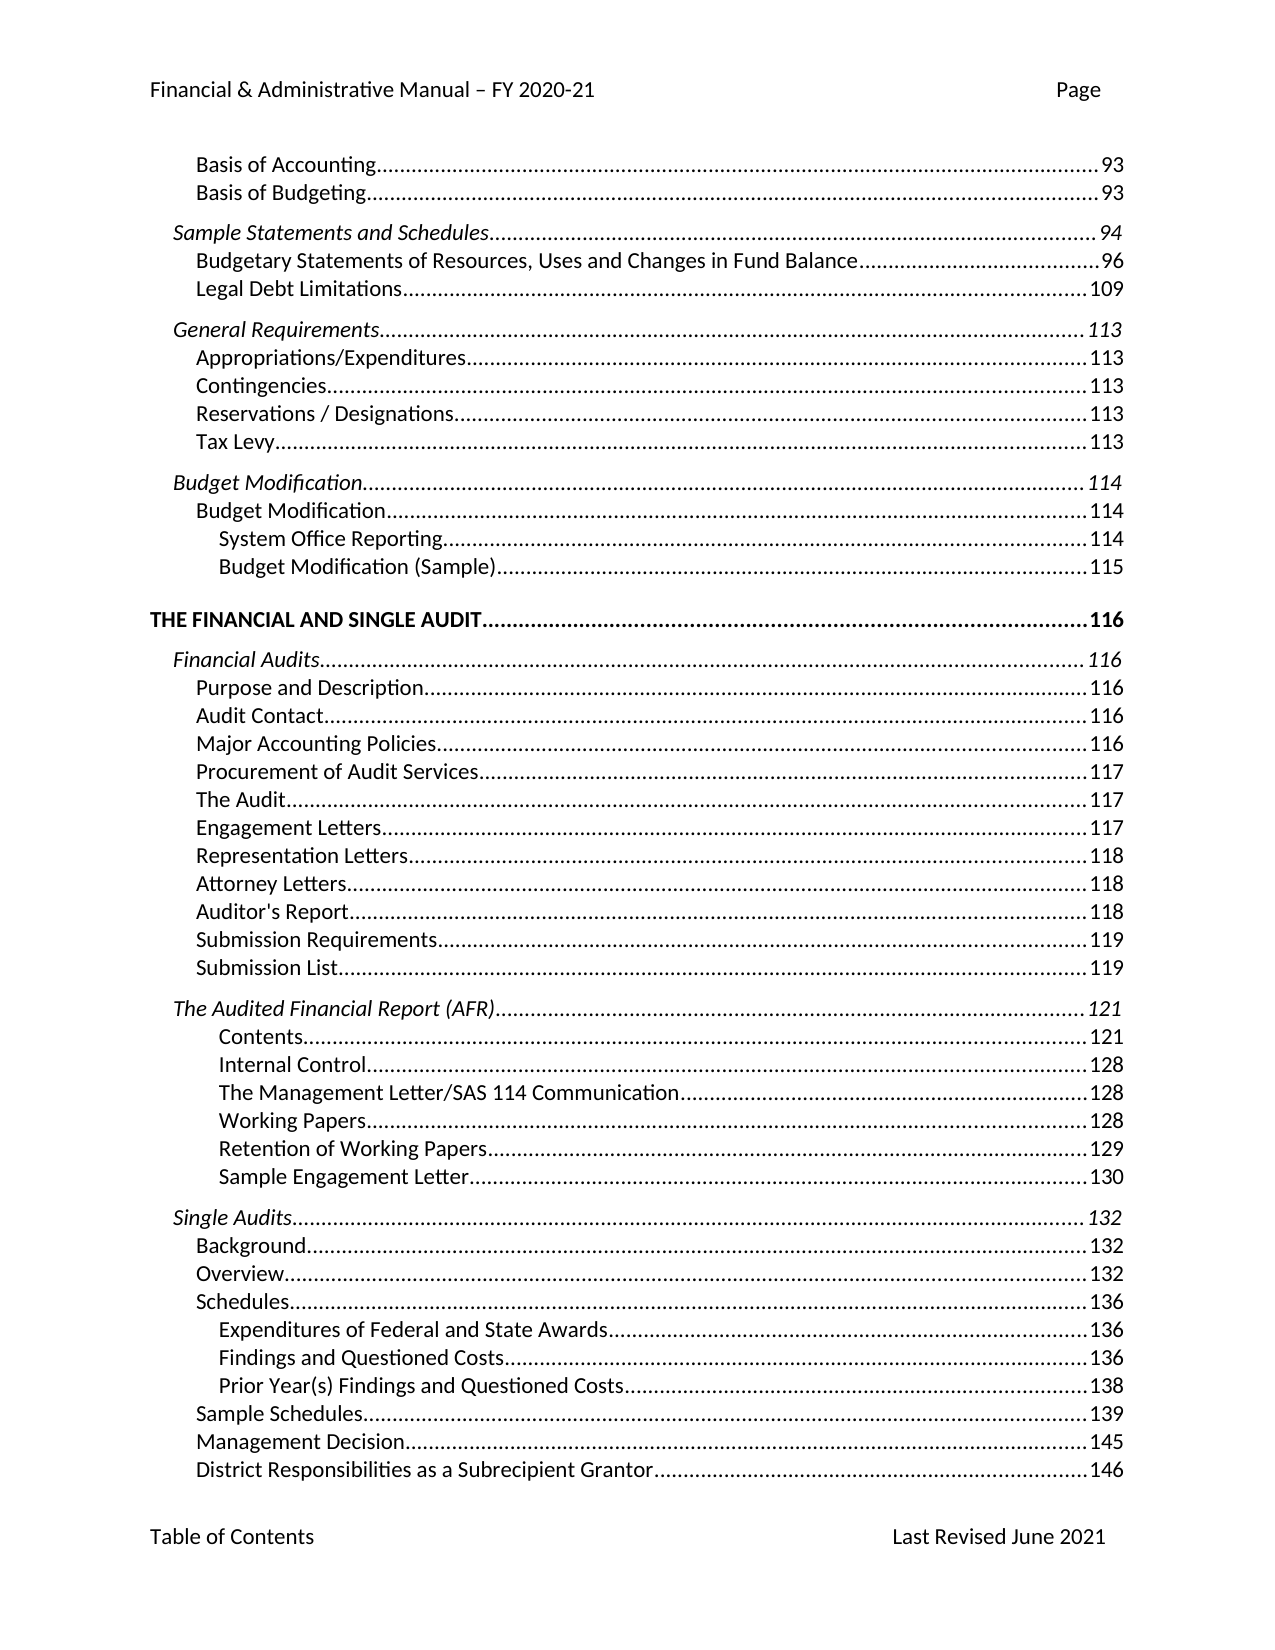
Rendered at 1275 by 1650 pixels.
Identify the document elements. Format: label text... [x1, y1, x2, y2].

text Purpose and Description 116 [196, 673, 1125, 701]
text Sample Engagement Letter 130 [219, 1162, 1125, 1190]
text Retention of Working Papers 129 [219, 1134, 1125, 1162]
text Basis of Accounting 93 [196, 150, 1125, 178]
text Contingencies 113 [196, 371, 1125, 399]
text Working Papers 128 [219, 1106, 1125, 1134]
text Submission Requirements 119 [196, 926, 1125, 953]
text Schedules 136 [196, 1287, 1125, 1315]
text District Responsibilities as a Subrecipient Grantor 146 [196, 1455, 1125, 1483]
text Reservations / Designations 113 [196, 399, 1125, 427]
text Management Decision 145 [196, 1427, 1125, 1455]
text Tax Levy 113 [196, 427, 1125, 455]
text The Audited Financial Report (AFR) 121 [173, 994, 1125, 1022]
text Budget Modification 114 [196, 496, 1125, 524]
text Prior Year(s) Findings and Questioned Costs 138 [219, 1371, 1125, 1399]
text The Management Letter/SAS 114 Communication 128 [219, 1078, 1125, 1106]
text Audit Contact 116 [196, 701, 1125, 729]
text The Financial and Single Audit 116 [150, 605, 1125, 633]
text System Office Reporting 114 [219, 524, 1125, 552]
text Contents 121 [219, 1022, 1125, 1050]
text Engagement Letters 117 [196, 813, 1125, 841]
text Expenditures of Federal and State Awards 136 [219, 1315, 1125, 1343]
text Appropriations/Expenditures 113 [196, 343, 1125, 371]
text Single Audits 132 [173, 1203, 1125, 1231]
text Basis of Budgeting 93 [196, 178, 1125, 206]
text Legal Debt Limitations 109 [196, 274, 1125, 303]
text Financial Audits 116 [173, 645, 1125, 673]
text Attorney Letters 118 [196, 869, 1125, 897]
text Submission List 119 [196, 953, 1125, 982]
text Findings and Questioned Costs 136 [219, 1343, 1125, 1371]
text Sample Schedules 139 [196, 1399, 1125, 1427]
text Background 132 [196, 1231, 1125, 1259]
text Budget Modification 114 [173, 468, 1125, 496]
text Overview 132 [196, 1259, 1125, 1287]
text Procurement of Audit Services 117 [196, 757, 1125, 785]
text Auditor's Report 118 [196, 897, 1125, 926]
text Budgetary Statements of Resources, Uses and Changes in Fund Balance 96 [196, 247, 1125, 274]
text Internal Control 128 [219, 1050, 1125, 1078]
text Budget Modification (Sample) 115 [219, 552, 1125, 580]
text General Requirements 113 [173, 315, 1125, 343]
text Representation Letters 118 [196, 841, 1125, 869]
text Major Accounting Policies 116 [196, 729, 1125, 757]
text Sample Statements and Schedules 94 [173, 218, 1125, 247]
text The Audit 117 [196, 785, 1125, 813]
